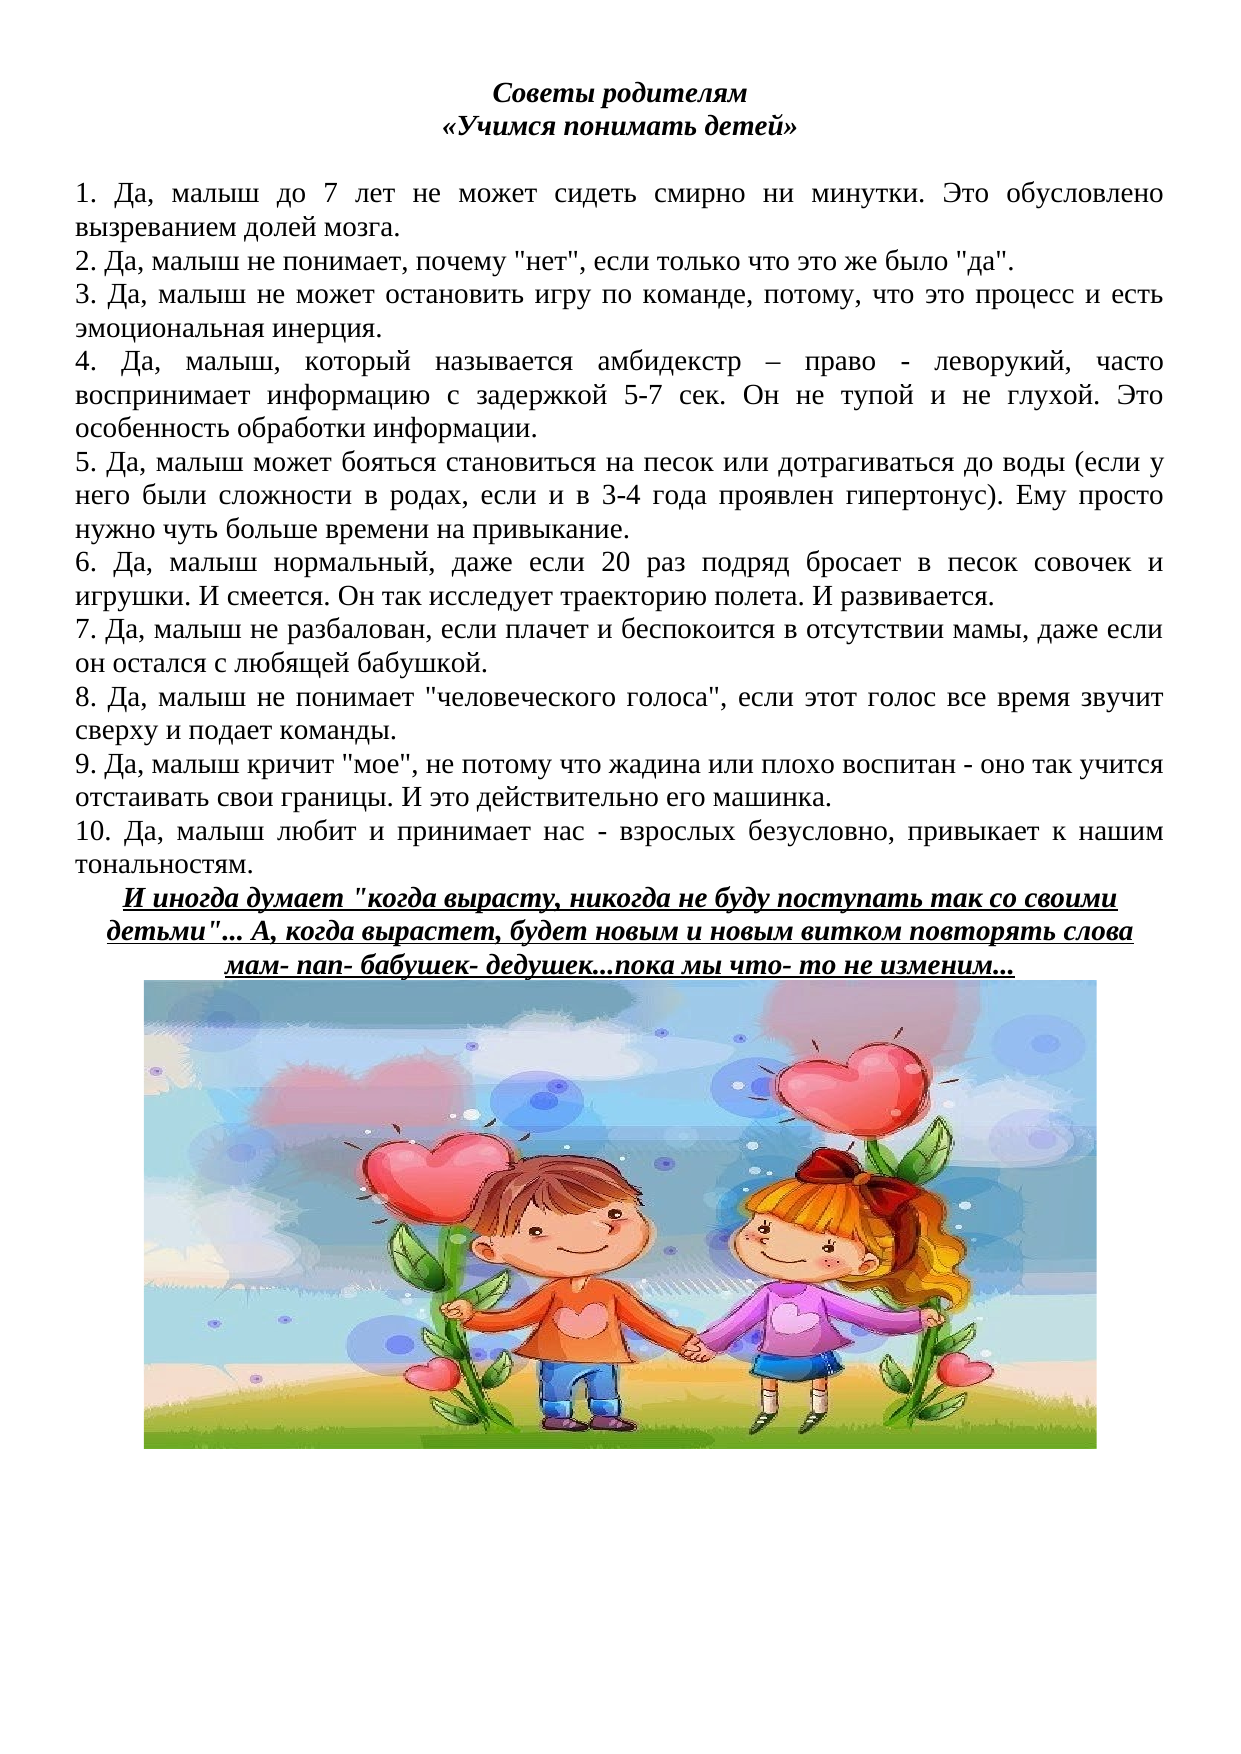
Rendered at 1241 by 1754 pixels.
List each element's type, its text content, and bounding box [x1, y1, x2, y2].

text 3. Да, малыш не может остановить игру по команде, потому, что это процесс и есть эмоциональная инерция. [75, 276, 1165, 343]
text «Учимся понимать детей» [75, 108, 1165, 142]
text Советы родителям [75, 75, 1165, 108]
text 9. Да, малыш кричит "мое", не потому что жадина или плохо воспитан - оно так учится отстаивать свои границы. И это действительно его машинка. [75, 746, 1165, 813]
text 6. Да, малыш нормальный, даже если 20 раз подряд бросает в песок совочек и игрушки. И смеется. Он так исследует траекторию полета. И развивается. [75, 544, 1165, 612]
text 5. Да, малыш может бояться становиться на песок или дотрагиваться до воды (если у него были сложности в родах, если и в 3-4 года проявлен гипертонус). Ему просто нужно чуть больше времени на привыкание. [75, 444, 1165, 544]
text 10. Да, малыш любит и принимает нас - взрослых безусловно, привыкает к нашим тональностям. [75, 813, 1165, 880]
text И иногда думает "когда вырасту, никогда не буду поступать так со своими детьми"... А, когда вырастет, будет новым и новым витком повторять слова мам- пап- бабушек- дедушек...пока мы что- то не изменим... [75, 880, 1165, 981]
text 7. Да, малыш не разбалован, если плачет и беспокоится в отсутствии мамы, даже если он остался с любящей бабушкой. [75, 612, 1165, 679]
text 8. Да, малыш не понимает "человеческого голоса", если этот голос все время звучит сверху и подает команды. [75, 679, 1165, 746]
text 1. Да, малыш до 7 лет не может сидеть смирно ни минутки. Это обусловлено вызреванием долей мозга. [75, 176, 1165, 243]
text 2. Да, малыш не понимает, почему "нет", если только что это же было "да". [75, 243, 1165, 276]
picture [143, 980, 1097, 1449]
text 4. Да, малыш, который называется амбидекстр – право - леворукий, часто воспринимает информацию с задержкой 5-7 сек. Он не тупой и не глухой. Это особенность обработки информации. [75, 343, 1165, 444]
